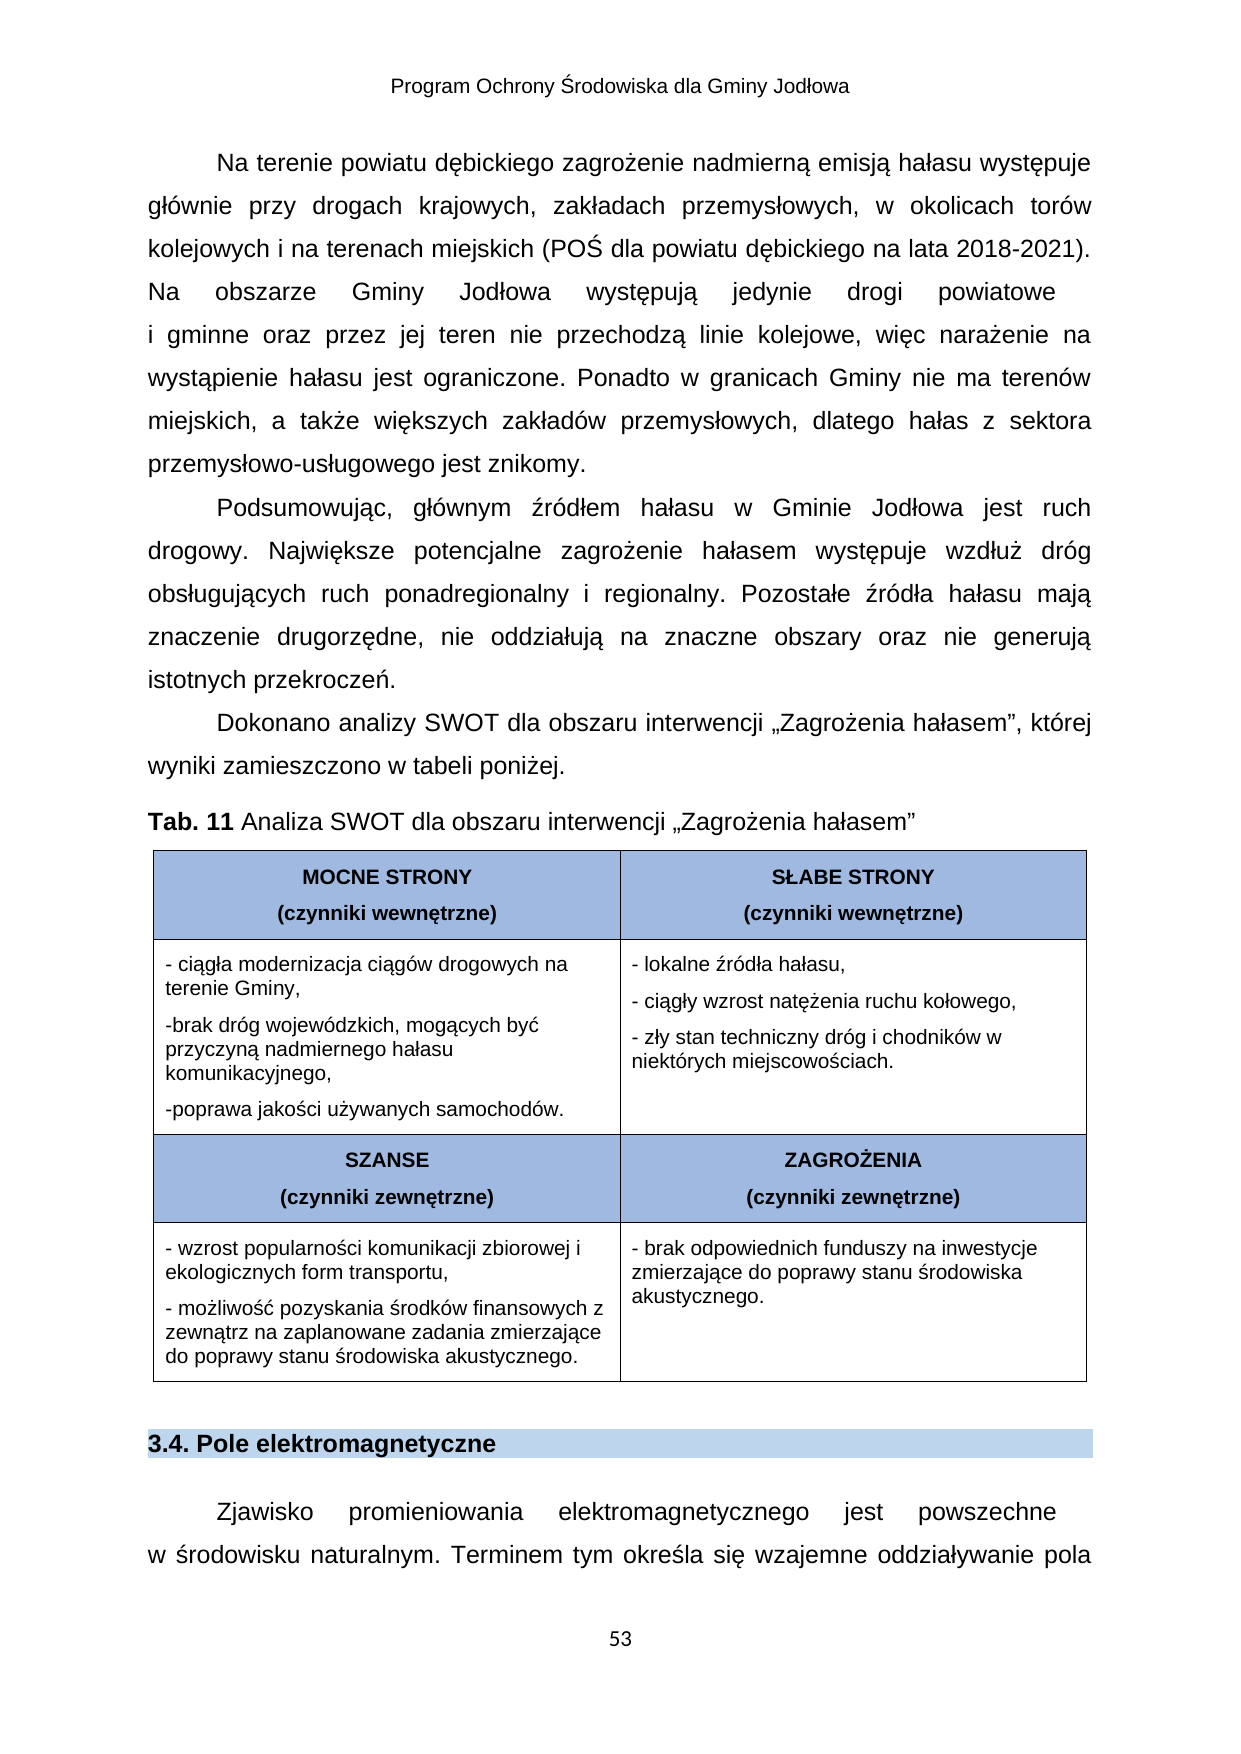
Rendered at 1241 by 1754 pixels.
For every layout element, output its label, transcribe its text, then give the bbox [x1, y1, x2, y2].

subtitle 3.4. Pole elektromagnetyczne [148, 1429, 1093, 1458]
text Tab. 11 Analiza SWOT dla obszaru interwencji „Zagrożenia hałasem” [148, 807, 1093, 836]
table_cell - ciągła modernizacja ciągów drogowych na terenie Gminy, -brak dróg wojewódzkich, mogących być przyczyną nadmiernego hałasu komunikacyjnego, -poprawa jakości używanych samochodów. [154, 940, 620, 1133]
table_header SŁABE STRONY (czynniki wewnętrzne) [621, 851, 1086, 939]
text Podsumowując, głównym źródłem hałasu w Gminie Jodłowa jest ruch drogowy. Największe potencjalne zagrożenie hałasem występuje wzdłuż dróg obsługujących ruch ponadregionalny i regionalny. Pozostałe źródła hałasu mają znaczenie drugorzędne, nie oddziałują na znaczne obszary oraz nie generują istotnych przekroczeń. [148, 493, 1093, 694]
table_cell - brak odpowiednich funduszy na inwestycje zmierzające do poprawy stanu środowiska akustycznego. [621, 1223, 1086, 1381]
table_cell SZANSE (czynniki zewnętrzne) [154, 1135, 620, 1222]
text Dokonano analizy SWOT dla obszaru interwencji „Zagrożenia hałasem”, której wyniki zamieszczono w tabeli poniżej. [148, 708, 1093, 780]
table_cell - lokalne źródła hałasu, - ciągły wzrost natężenia ruchu kołowego, - zły stan techniczny dróg i chodników w niektórych miejscowościach. [621, 940, 1086, 1133]
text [148, 1497, 1093, 1569]
table_header MOCNE STRONY (czynniki wewnętrzne) [154, 851, 620, 939]
table_cell ZAGROŻENIA (czynniki zewnętrzne) [621, 1135, 1086, 1222]
text Na terenie powiatu dębickiego zagrożenie nadmierną emisją hałasu występuje głównie przy drogach krajowych, zakładach przemysłowych, w okolicach torów kolejowych i na terenach miejskich (POŚ dla powiatu dębickiego na lata 2018-2021). Na obszarze Gminy Jodłowa występują jedynie drogi powiatowe i gminne oraz przez jej teren nie przechodzą linie kolejowe, więc narażenie na wystąpienie hałasu jest ograniczone. Ponadto w granicach Gminy nie ma terenów miejskich, a także większych zakładów przemysłowych, dlatego hałas z sektora przemysłowo-usługowego jest znikomy. [148, 148, 1093, 478]
table_cell - wzrost popularności komunikacji zbiorowej i ekologicznych form transportu, - możliwość pozyskania środków finansowych z zewnątrz na zaplanowane zadania zmierzające do poprawy stanu środowiska akustycznego. [154, 1223, 620, 1381]
